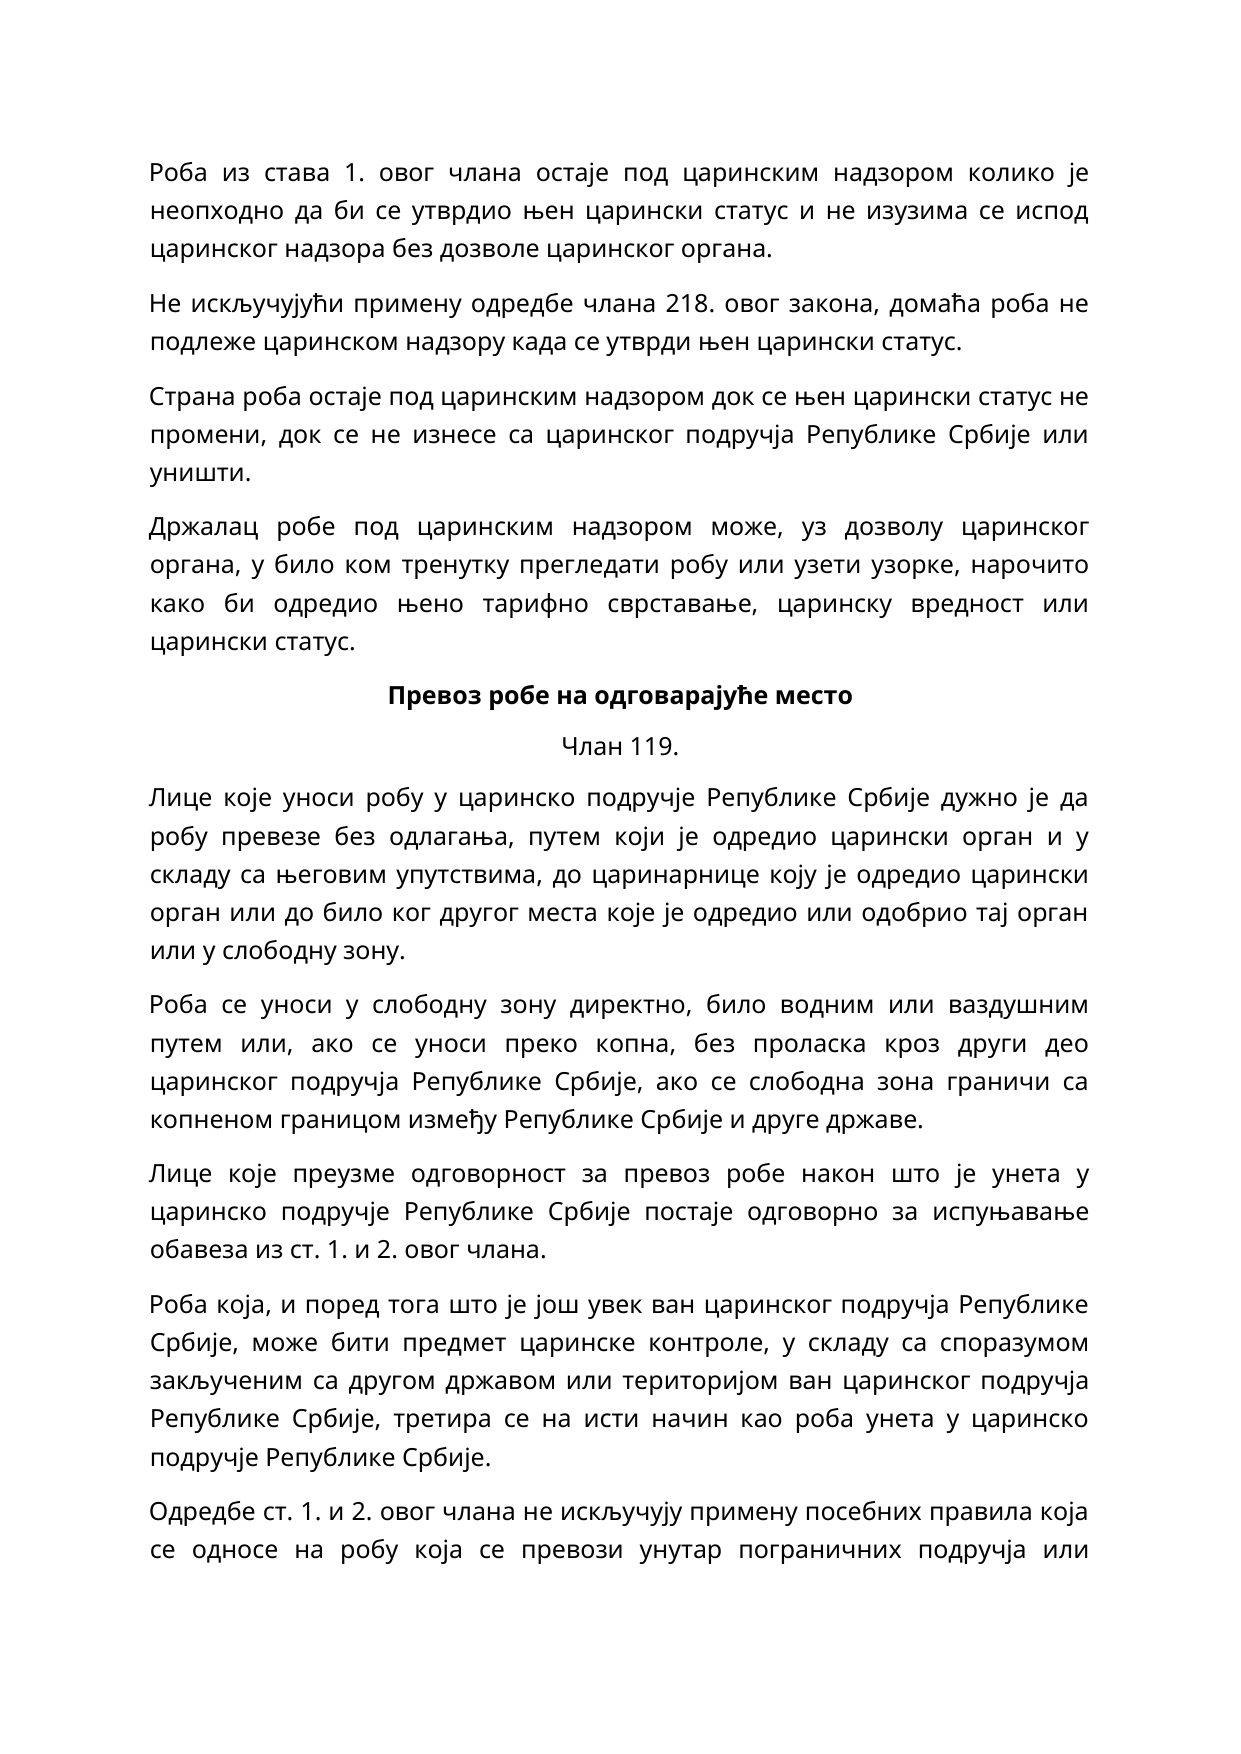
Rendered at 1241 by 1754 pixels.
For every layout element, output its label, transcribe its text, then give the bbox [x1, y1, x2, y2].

text Држалац робе под царинским надзором може, уз дозволу царинског органа, у било ком тренутку прегледати робу или узети узорке, нарочито како би одредио њено тарифно сврставање, царинску вредност или царински статус. [148, 509, 1090, 657]
text Лице које уноси робу у царинско подручје Републике Србије дужно је да робу превезе без одлагања, путем који је одредио царински орган и у складу са његовим упутствима, до царинарнице коју је одредио царински орган или до било ког другог места које је одредио или одобрио тај орган или у слободну зону. [148, 780, 1090, 967]
text Роба се уноси у слободну зону директно, било водним или ваздушним путем или, ако се уноси преко копна, без проласка кроз други део царинског подручја Републике Србије, ако се слободна зона граничи са копненом границом између Републике Србије и друге државе. [148, 987, 1090, 1136]
text Члан 119. [243, 729, 997, 763]
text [148, 1494, 1090, 1566]
text Не искључујући примену одредбе члана 218. овог закона, домаћа роба не подлеже царинском надзору када се утврди њен царински статус. [148, 286, 1090, 358]
text Лице које преузме одговорност за превоз робе након што је унета у царинско подручје Републике Србије постаје одговорно за испуњавање обавеза из ст. 1. и 2. овог члана. [148, 1156, 1090, 1266]
text Страна роба остаје под царинским надзором док се њен царински статус не промени, док се не изнесе са царинског подручја Републике Србије или уништи. [148, 378, 1090, 488]
text Превоз робе на одговарајуће место [152, 678, 1088, 712]
text Роба из става 1. овог члана остаје под царинским надзором колико је неопходно да би се утврдио њен царински статус и не изузима се испод царинског надзора без дозволе царинског органа. [148, 155, 1090, 265]
text Роба која, и поред тога што је још увек ван царинског подручја Републике Србије, може бити предмет царинске контроле, у складу са споразумом закљученим са другом државом или територијом ван царинског подручја Републике Србије, третира се на исти начин као роба унета у царинско подручје Републике Србије. [148, 1287, 1090, 1473]
